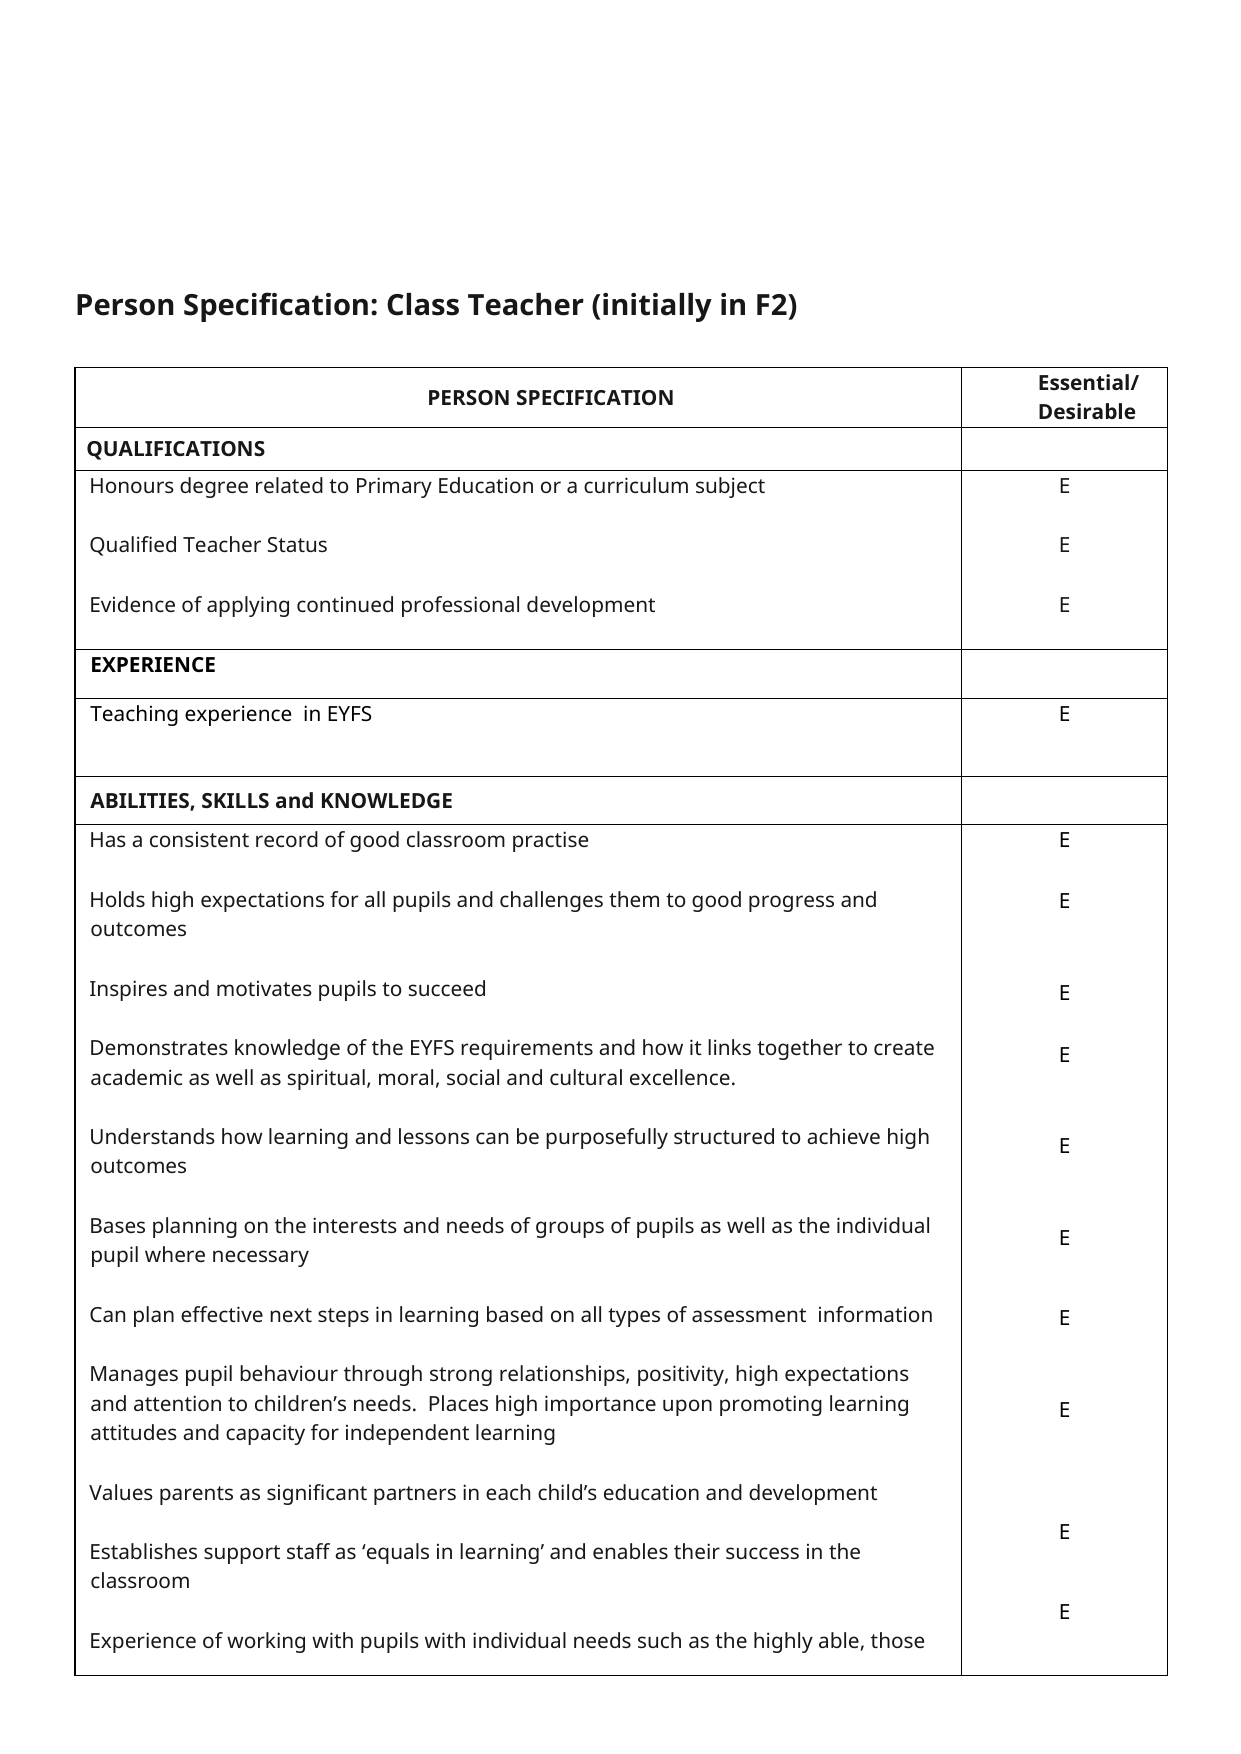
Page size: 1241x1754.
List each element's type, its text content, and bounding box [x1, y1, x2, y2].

table_cell QUALIFICATIONS [76, 428, 961, 470]
table_cell EXPERIENCE [76, 650, 961, 698]
table_header PERSON SPECIFICATION [76, 368, 961, 427]
table_cell [962, 650, 1167, 698]
text Person Specification: Class Teacher (initially in F2) [75, 284, 1122, 324]
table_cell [76, 825, 961, 1674]
table_cell E E E [962, 471, 1167, 649]
table_cell Honours degree related to Primary Education or a curriculum subject Qualified Teacher Status Evidence of applying continued professional development [76, 471, 961, 649]
table_cell [962, 428, 1167, 470]
table_cell Teaching experience in EYFS [76, 699, 961, 776]
table_cell [962, 777, 1167, 824]
table_cell ABILITIES, SKILLS and KNOWLEDGE [76, 777, 961, 824]
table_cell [962, 825, 1167, 1674]
table_cell E [962, 699, 1167, 776]
table_header Essential/ Desirable [962, 368, 1167, 427]
